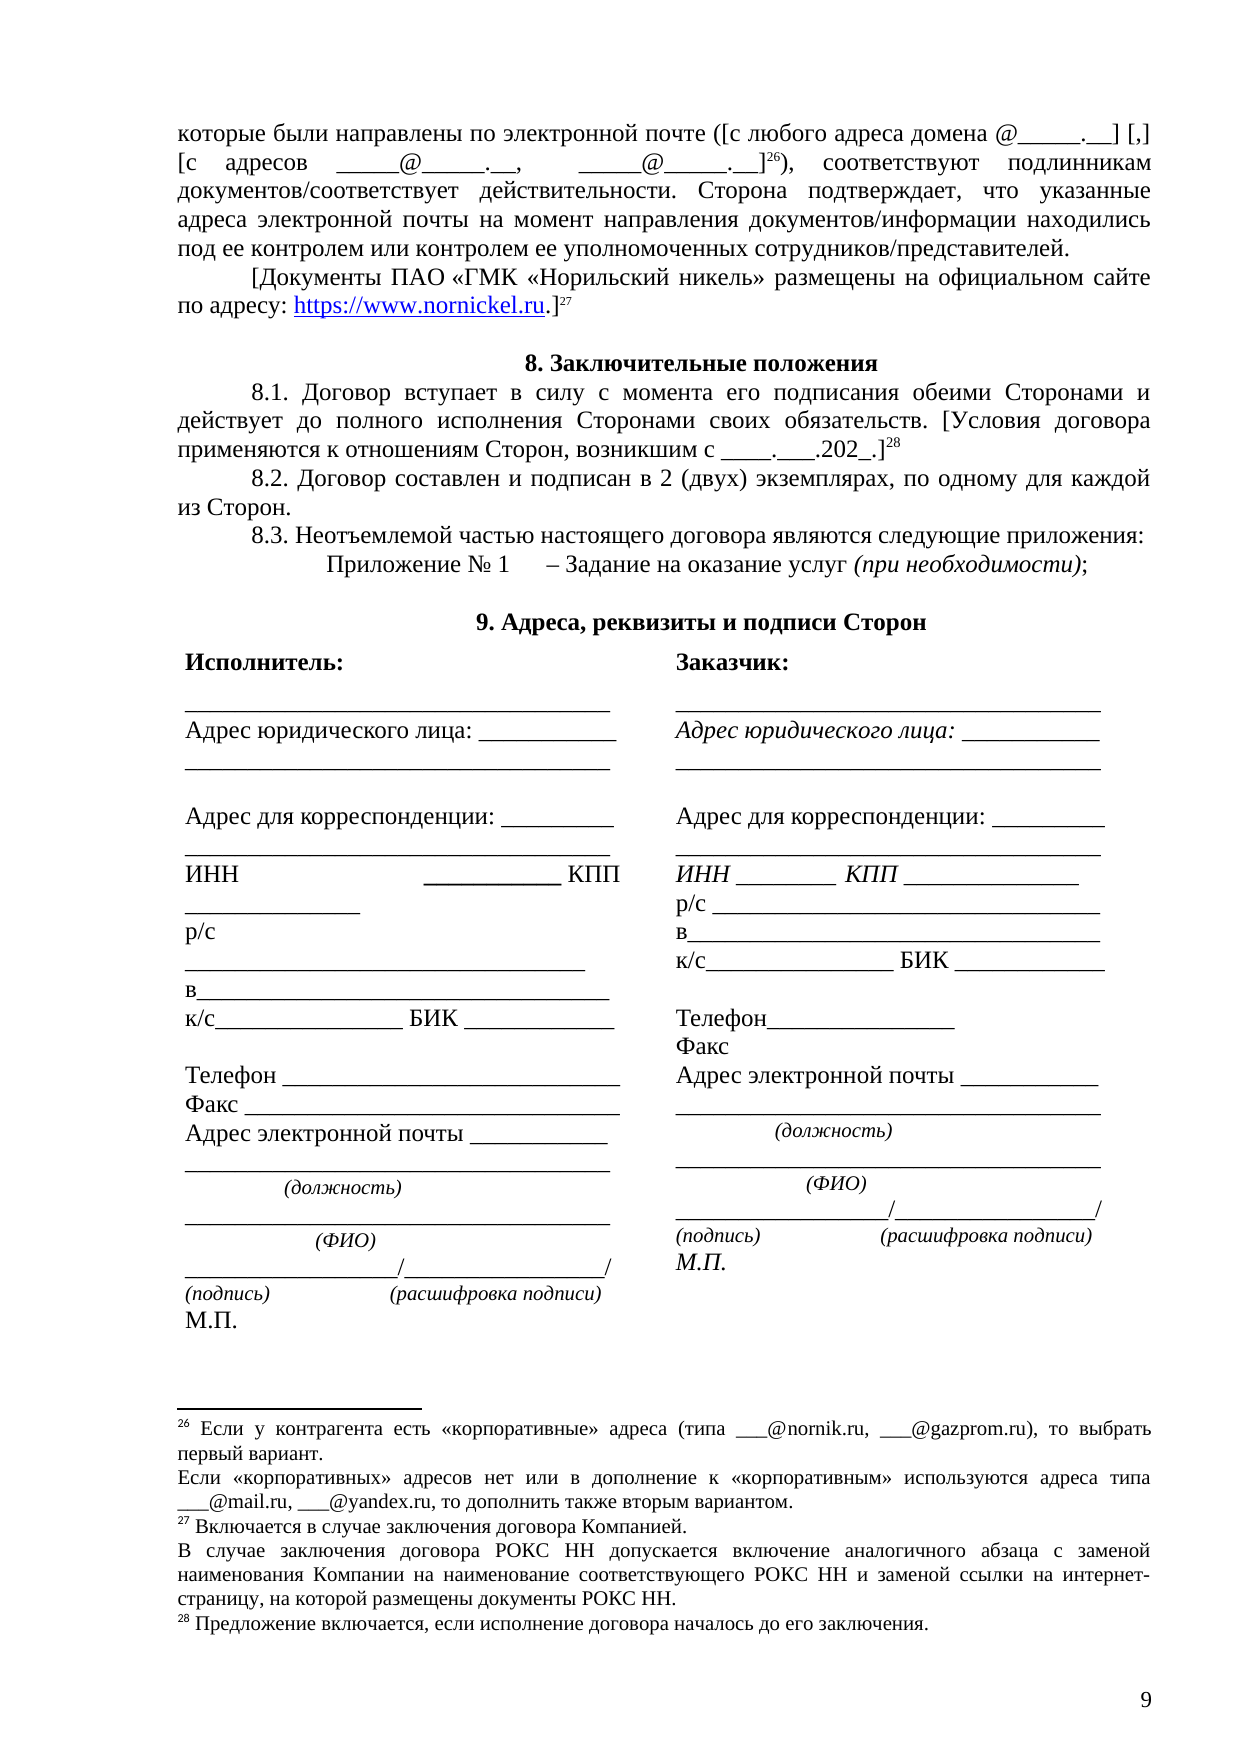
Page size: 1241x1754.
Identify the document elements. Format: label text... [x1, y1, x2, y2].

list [177, 118, 1152, 262]
subtitle 9. Адреса, реквизиты и подписи Сторон [177, 607, 1152, 636]
table_cell __________________________________ Адрес юридического лица: ___________ __________________________________ Адрес для корреспонденции: _________ __________________________________ ИНН ___________ КПП ______________ р/с ________________________________ в_________________________________ к/с_______________ БИК ____________ Телефон ___________________________ Факс ______________________________ Адрес электронной почты ___________ __________________________________ (должность) __________________________________ (ФИО) _________________/________________/ (подпись) (расшифровка подписи) М.П. [174, 686, 664, 1334]
table_header Исполнитель: [174, 636, 664, 686]
table_header Заказчик: [664, 636, 1152, 686]
table_cell __________________________________ Адрес юридического лица: ___________ __________________________________ Адрес для корреспонденции: _________ __________________________________ ИНН ________ КПП ______________ р/с _______________________________ в_________________________________ к/с_______________ БИК ____________ Телефон_______________ Факс Адрес электронной почты ___________ __________________________________ (должность) __________________________________ (ФИО) _________________/________________/ (подпись) (расшифровка подписи) М.П. [664, 686, 1152, 1334]
text 8.1. Договор вступает в силу с момента его подписания обеими Сторонами и действует до полного исполнения Сторонами своих обязательств. [Условия договора применяются к отношениям Сторон, возникшим с ____.___.202_.] [177, 377, 1152, 463]
list – Задание на оказание услуг (при необходимости); [252, 549, 1152, 578]
text 8.2. Договор составлен и подписан в 2 (двух) экземплярах, по одному для каждой из Сторон. [177, 463, 1152, 521]
text 8.3. Неотъемлемой частью настоящего договора являются следующие приложения: [177, 521, 1152, 549]
subtitle 8. Заключительные положения [177, 348, 1152, 377]
text [Документы ПАО «ГМК «Норильский никель» размещены на официальном сайте по адресу: https://www.nornickel.ru.] [177, 262, 1152, 319]
